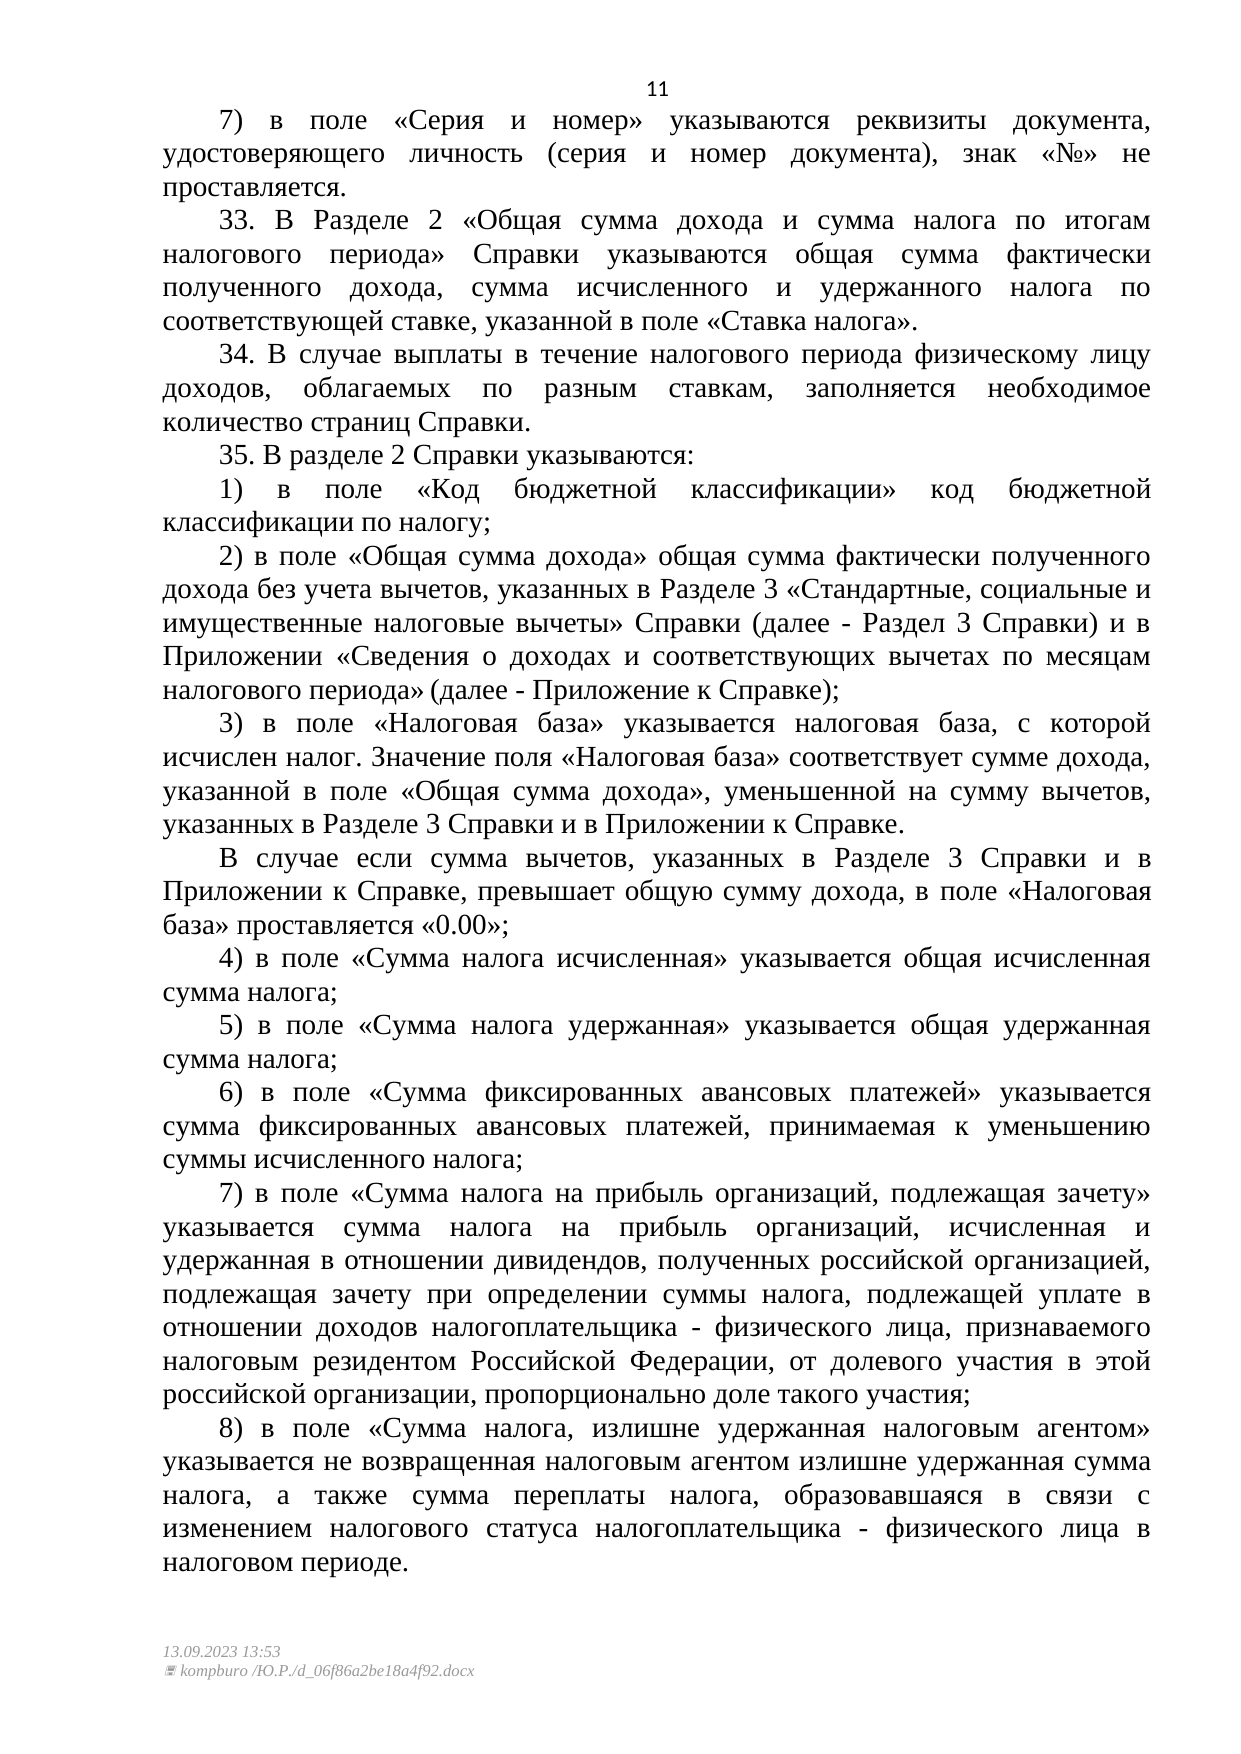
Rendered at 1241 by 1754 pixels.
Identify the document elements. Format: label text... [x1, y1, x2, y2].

text 7) в поле «Сумма налога на прибыль организаций, подлежащая зачету» указывается сумма налога на прибыль организаций, исчисленная и удержанная в отношении дивидендов, полученных российской организацией, подлежащая зачету при определении суммы налога, подлежащей уплате в отношении доходов налогоплательщика - физического лица, признаваемого налоговым резидентом Российской Федерации, от долевого участия в этой российской организации, пропорционально доле такого участия; [162, 1175, 1152, 1410]
text 1) в поле «Код бюджетной классификации» код бюджетной классификации по налогу; [162, 471, 1152, 538]
text 33. В Разделе 2 «Общая сумма дохода и сумма налога по итогам налогового периода» Справки указываются общая сумма фактически полученного дохода, сумма исчисленного и удержанного налога по соответствующей ставке, указанной в поле «Ставка налога». [162, 202, 1152, 337]
text 2) в поле «Общая сумма дохода» общая сумма фактически полученного дохода без учета вычетов, указанных в Разделе 3 «Стандартные, социальные и имущественные налоговые вычеты» Справки (далее - Раздел 3 Справки) и в Приложении «Сведения о доходах и соответствующих вычетах по месяцам налогового периода» (далее - Приложение к Справке); [162, 538, 1152, 706]
text 7) в поле «Серия и номер» указываются реквизиты документа, удостоверяющего личность (серия и номер документа), знак «№» не проставляется. [162, 102, 1152, 202]
text 35. В разделе 2 Справки указываются: [162, 437, 1152, 471]
text 3) в поле «Налоговая база» указывается налоговая база, с которой исчислен налог. Значение поля «Налоговая база» соответствует сумме дохода, указанной в поле «Общая сумма дохода», уменьшенной на сумму вычетов, указанных в Разделе 3 Справки и в Приложении к Справке. [162, 706, 1152, 840]
text 5) в поле «Сумма налога удержанная» указывается общая удержанная сумма налога; [162, 1007, 1152, 1074]
text 6) в поле «Сумма фиксированных авансовых платежей» указывается сумма фиксированных авансовых платежей, принимаемая к уменьшению суммы исчисленного налога; [162, 1074, 1152, 1175]
text 34. В случае выплаты в течение налогового периода физическому лицу доходов, облагаемых по разным ставкам, заполняется необходимое количество страниц Справки. [162, 337, 1152, 437]
text 8) в поле «Сумма налога, излишне удержанная налоговым агентом» указывается не возвращенная налоговым агентом излишне удержанная сумма налога, а также сумма переплаты налога, образовавшаяся в связи с изменением налогового статуса налогоплательщика - физического лица в налоговом периоде. [162, 1410, 1152, 1578]
text 4) в поле «Сумма налога исчисленная» указывается общая исчисленная сумма налога; [162, 940, 1152, 1007]
text В случае если сумма вычетов, указанных в Разделе 3 Справки и в Приложении к Справке, превышает общую сумму дохода, в поле «Налоговая база» проставляется «0.00»; [162, 840, 1152, 940]
